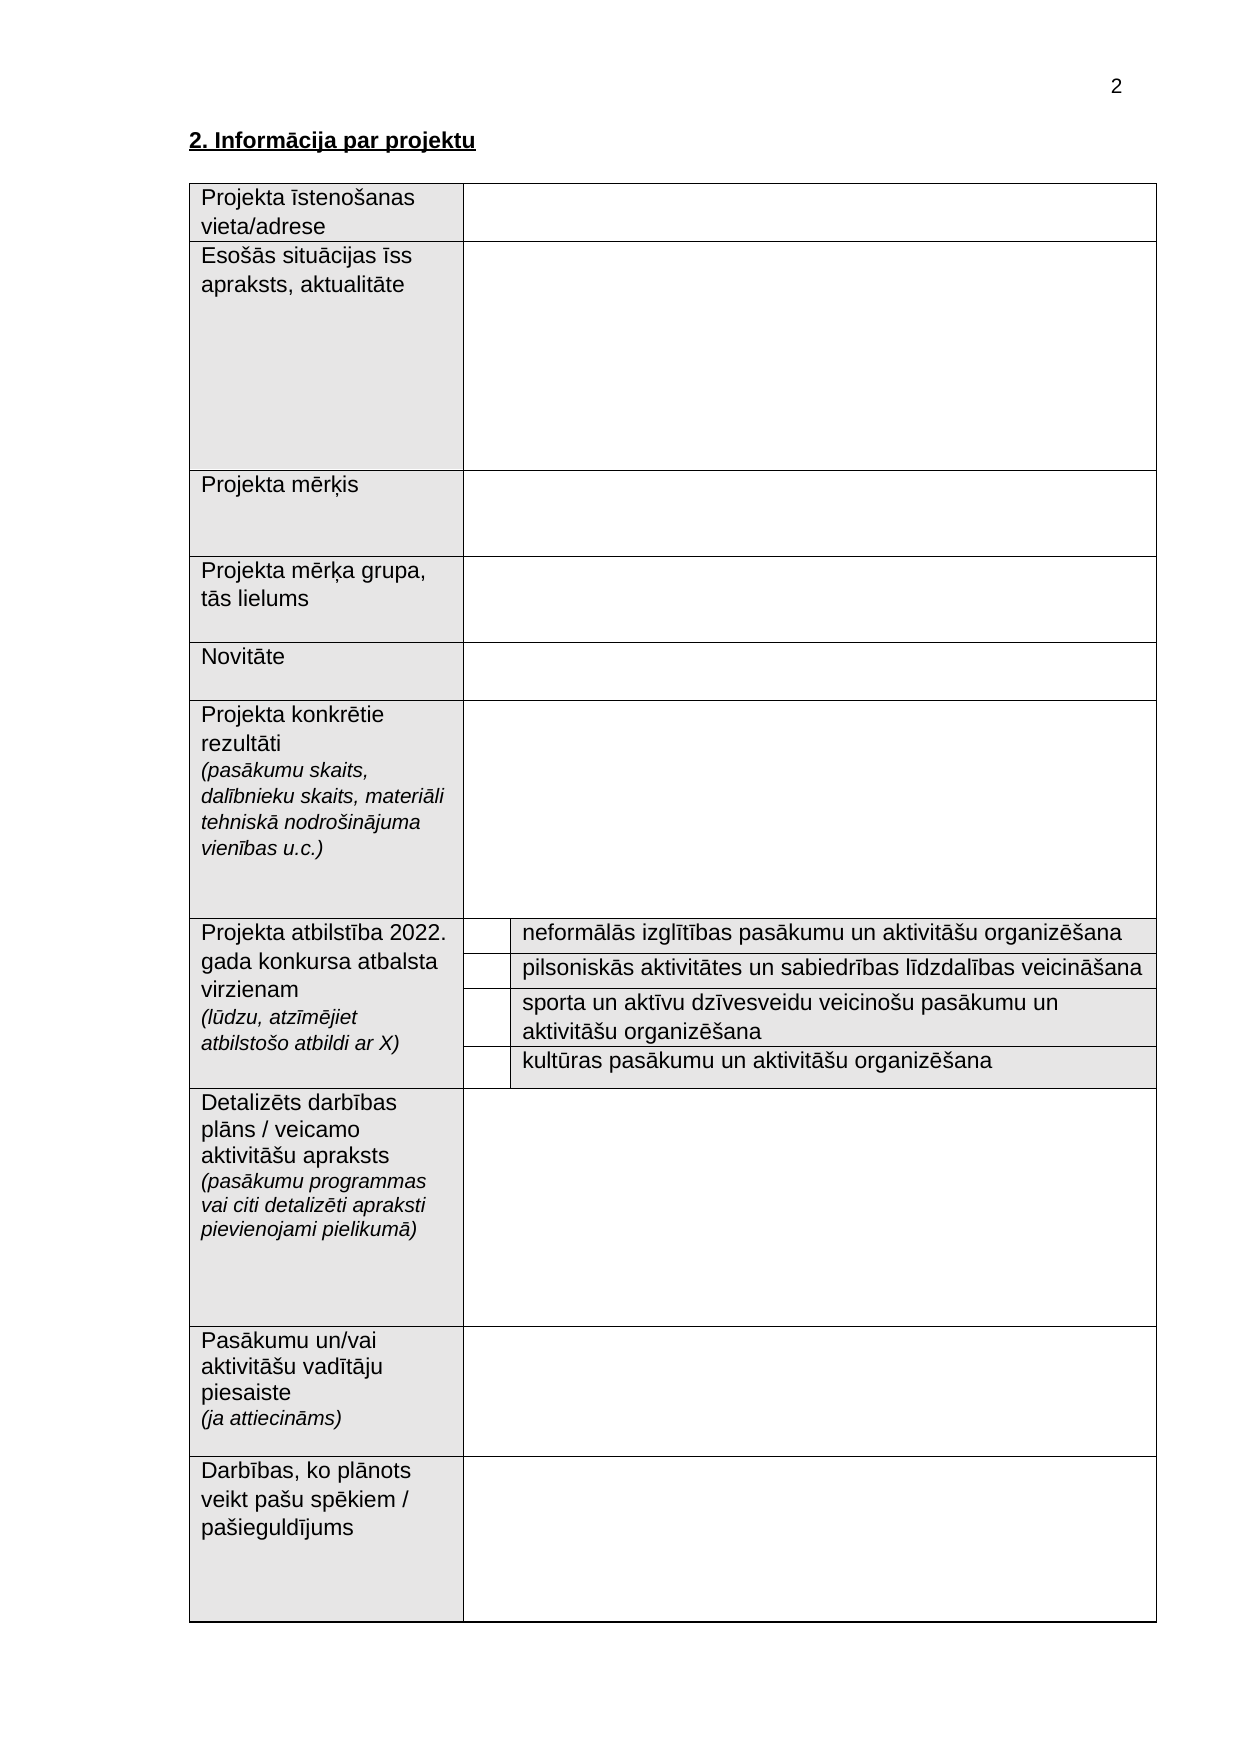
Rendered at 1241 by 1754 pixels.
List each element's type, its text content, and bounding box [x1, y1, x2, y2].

table_cell pilsoniskās aktivitātes un sabiedrības līdzdalības veicināšana [511, 954, 1156, 988]
table_cell Novitāte [190, 643, 463, 700]
table_cell [464, 1457, 1156, 1621]
table_cell [464, 242, 1156, 469]
table_cell Esošās situācijas īss apraksts, aktualitāte [190, 242, 463, 469]
table_cell [464, 557, 1156, 642]
table_cell [464, 1327, 1156, 1456]
table_cell [464, 471, 1156, 556]
table_cell [464, 1089, 1156, 1326]
table_cell Pasākumu un/vai aktivitāšu vadītāju piesaiste (ja attiecināms) [190, 1327, 463, 1456]
table_cell sporta un aktīvu dzīvesveidu veicinošu pasākumu un aktivitāšu organizēšana [511, 989, 1156, 1046]
table_cell Darbības, ko plānots veikt pašu spēkiem / pašieguldījums [190, 1457, 463, 1621]
table_cell [464, 701, 1156, 918]
table_cell kultūras pasākumu un aktivitāšu organizēšana [511, 1047, 1156, 1088]
table_header Projekta īstenošanas vieta/adrese [190, 184, 463, 241]
table_cell Projekta konkrētie rezultāti (pasākumu skaits, dalībnieku skaits, materiāli tehniskā nodrošinājuma vienības u.c.) [190, 701, 463, 918]
subtitle 2. Informācija par projektu [189, 127, 1122, 153]
table_cell [464, 989, 510, 1046]
table_cell [464, 919, 510, 953]
table_cell [464, 643, 1156, 700]
table_cell Projekta mērķa grupa, tās lielums [190, 557, 463, 642]
table_header [464, 184, 1156, 241]
table_cell neformālās izglītības pasākumu un aktivitāšu organizēšana [511, 919, 1156, 953]
table_cell [464, 954, 510, 988]
table_cell Detalizēts darbības plāns / veicamo aktivitāšu apraksts (pasākumu programmas vai citi detalizēti apraksti pievienojami pielikumā) [190, 1089, 463, 1326]
table_cell Projekta atbilstība 2022. gada konkursa atbalsta virzienam (lūdzu, atzīmējiet atbilstošo atbildi ar X) [190, 919, 463, 1088]
table_cell Projekta mērķis [190, 471, 463, 556]
table_cell [464, 1047, 510, 1088]
